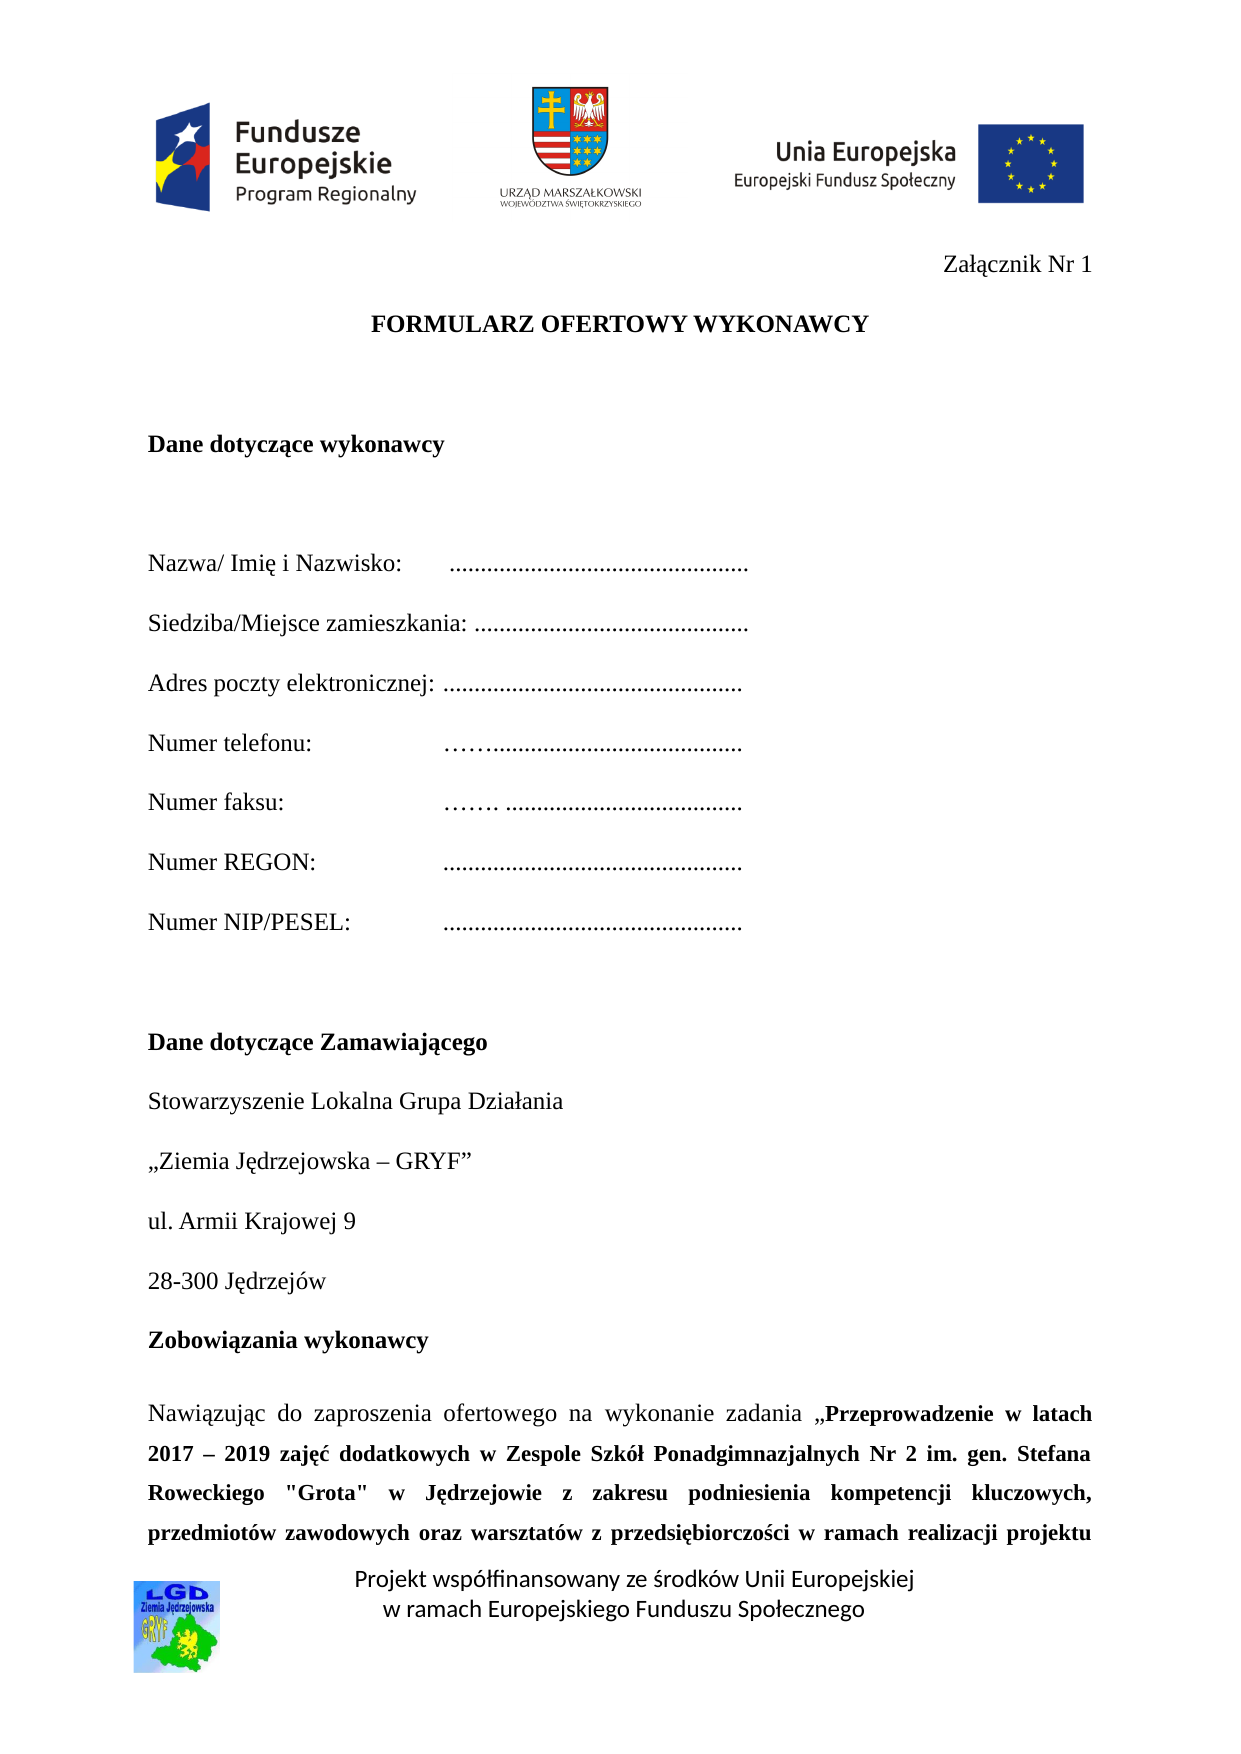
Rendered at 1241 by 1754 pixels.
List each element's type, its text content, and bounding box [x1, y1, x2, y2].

text Numer telefonu: ……........................................ [148, 728, 1093, 756]
picture [452, 73, 689, 222]
text Siedziba/Miejsce zamieszkania: ............................................ [148, 608, 1093, 637]
text Nazwa/ Imię i Nazwisko: ................................................ [148, 548, 1093, 577]
text 28-300 Jędrzejów [148, 1266, 1093, 1294]
text Numer REGON: ................................................ [148, 847, 1093, 876]
text Załącznik Nr 1 [148, 249, 1093, 278]
picture [729, 99, 1088, 222]
text Zobowiązania wykonawcy [148, 1326, 1093, 1354]
text „Ziemia Jędrzejowska – GRYF” [148, 1146, 1093, 1175]
text Dane dotyczące wykonawcy [148, 429, 1093, 457]
picture [133, 1581, 220, 1673]
text Adres poczty elektronicznej: ................................................ [148, 668, 1093, 697]
picture [147, 94, 422, 222]
text Numer faksu: ……. ...................................... [148, 787, 1093, 816]
text FORMULARZ OFERTOWY WYKONAWCY [148, 309, 1093, 338]
text Numer NIP/PESEL: ................................................ [148, 907, 1093, 936]
text Dane dotyczące Zamawiającego [148, 1027, 1093, 1055]
text ul. Armii Krajowej 9 [148, 1206, 1093, 1235]
text Stowarzyszenie Lokalna Grupa Działania [148, 1086, 1093, 1115]
